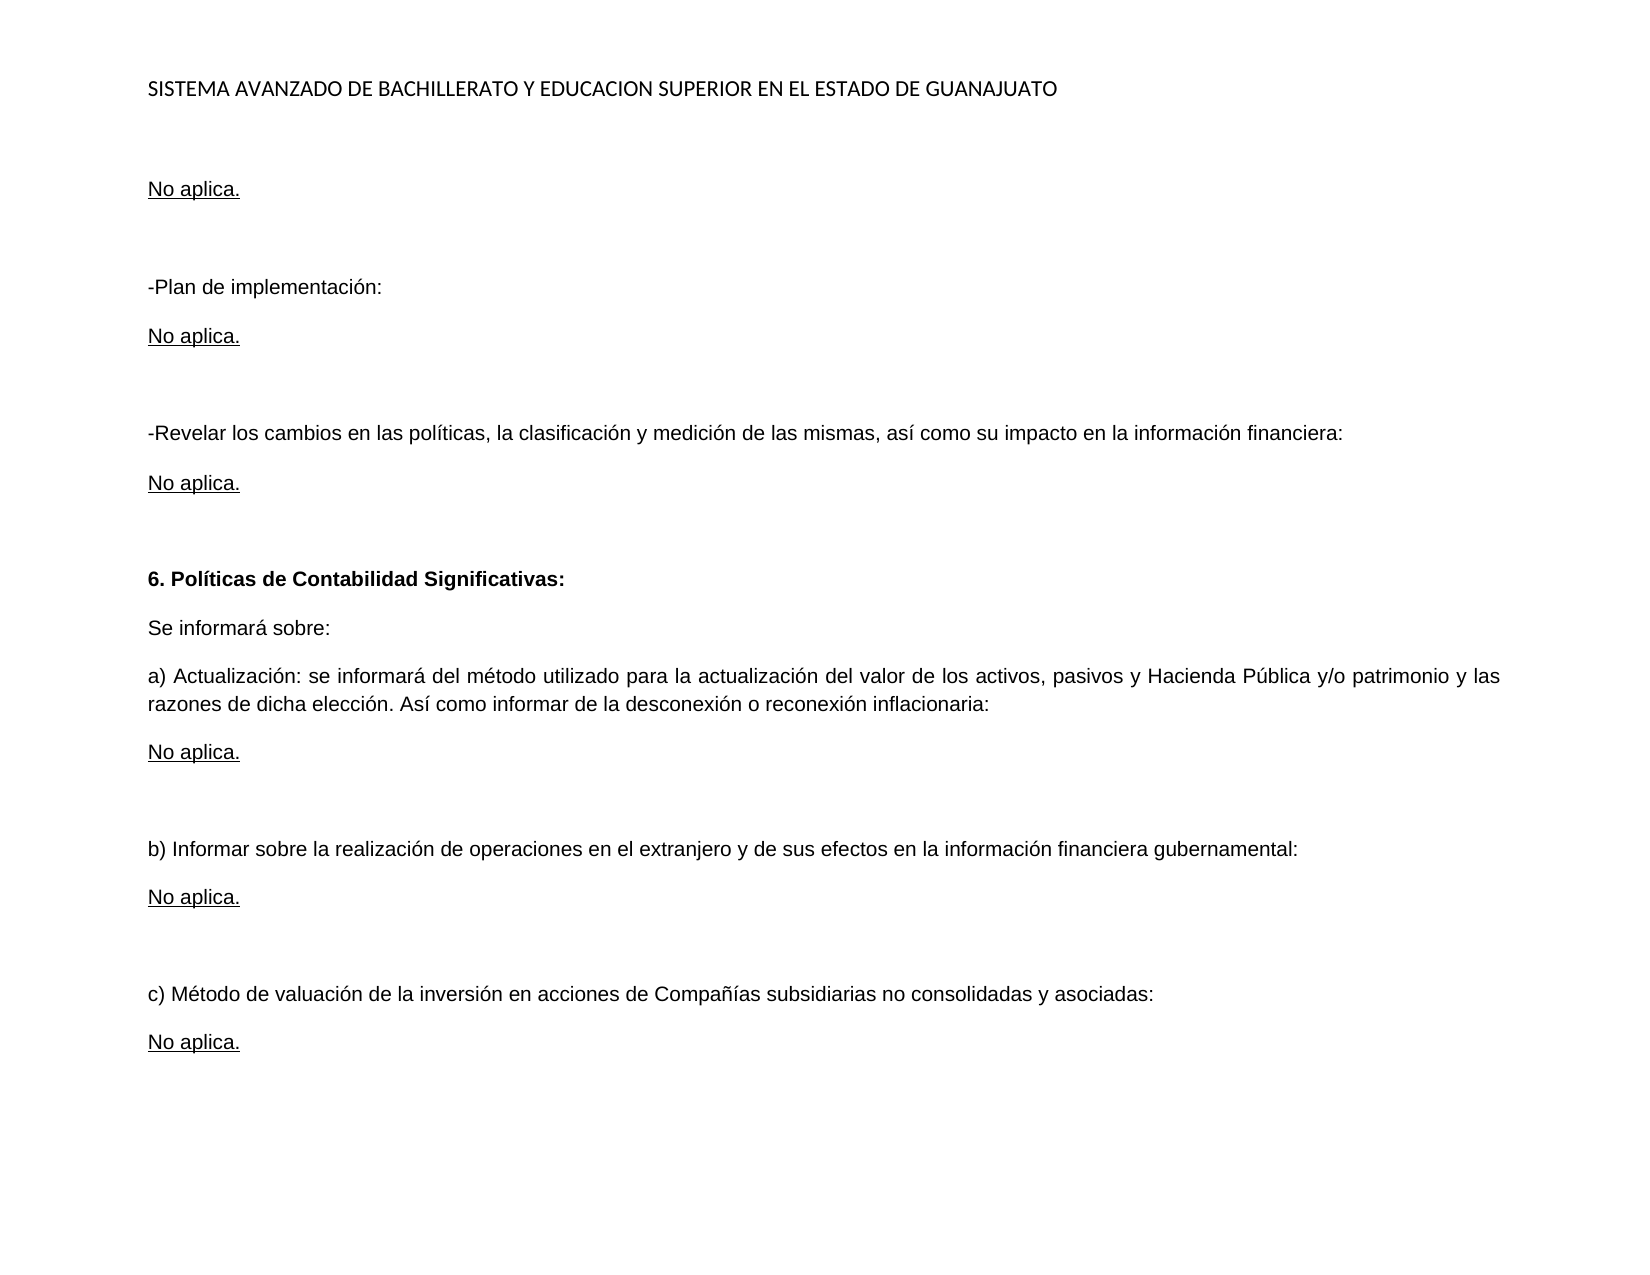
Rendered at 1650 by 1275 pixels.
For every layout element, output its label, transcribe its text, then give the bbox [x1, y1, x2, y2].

text No aplica. [148, 324, 1502, 348]
text c) Método de valuación de la inversión en acciones de Compañías subsidiarias no consolidadas y asociadas: [148, 981, 1502, 1005]
text ‐Revelar los cambios en las políticas, la clasificación y medición de las mismas, así como su impacto en la información financiera: [148, 421, 1502, 446]
text No aplica. [148, 1030, 1502, 1054]
text Se informará sobre: [148, 616, 1502, 639]
text 6. Políticas de Contabilidad Significativas: [148, 567, 1502, 591]
text No aplica. [148, 177, 1502, 201]
text ‐Plan de implementación: [148, 274, 1502, 299]
text b) Informar sobre la realización de operaciones en el extranjero y de sus efectos en la información financiera gubernamental: [148, 836, 1502, 860]
text No aplica. [148, 885, 1502, 909]
text No aplica. [148, 740, 1502, 764]
text No aplica. [148, 471, 1502, 494]
text a) Actualización: se informará del método utilizado para la actualización del valor de los activos, pasivos y Hacienda Pública y/o patrimonio y las razones de dicha elección. Así como informar de la desconexión o reconexión inflacionaria: [148, 664, 1502, 715]
